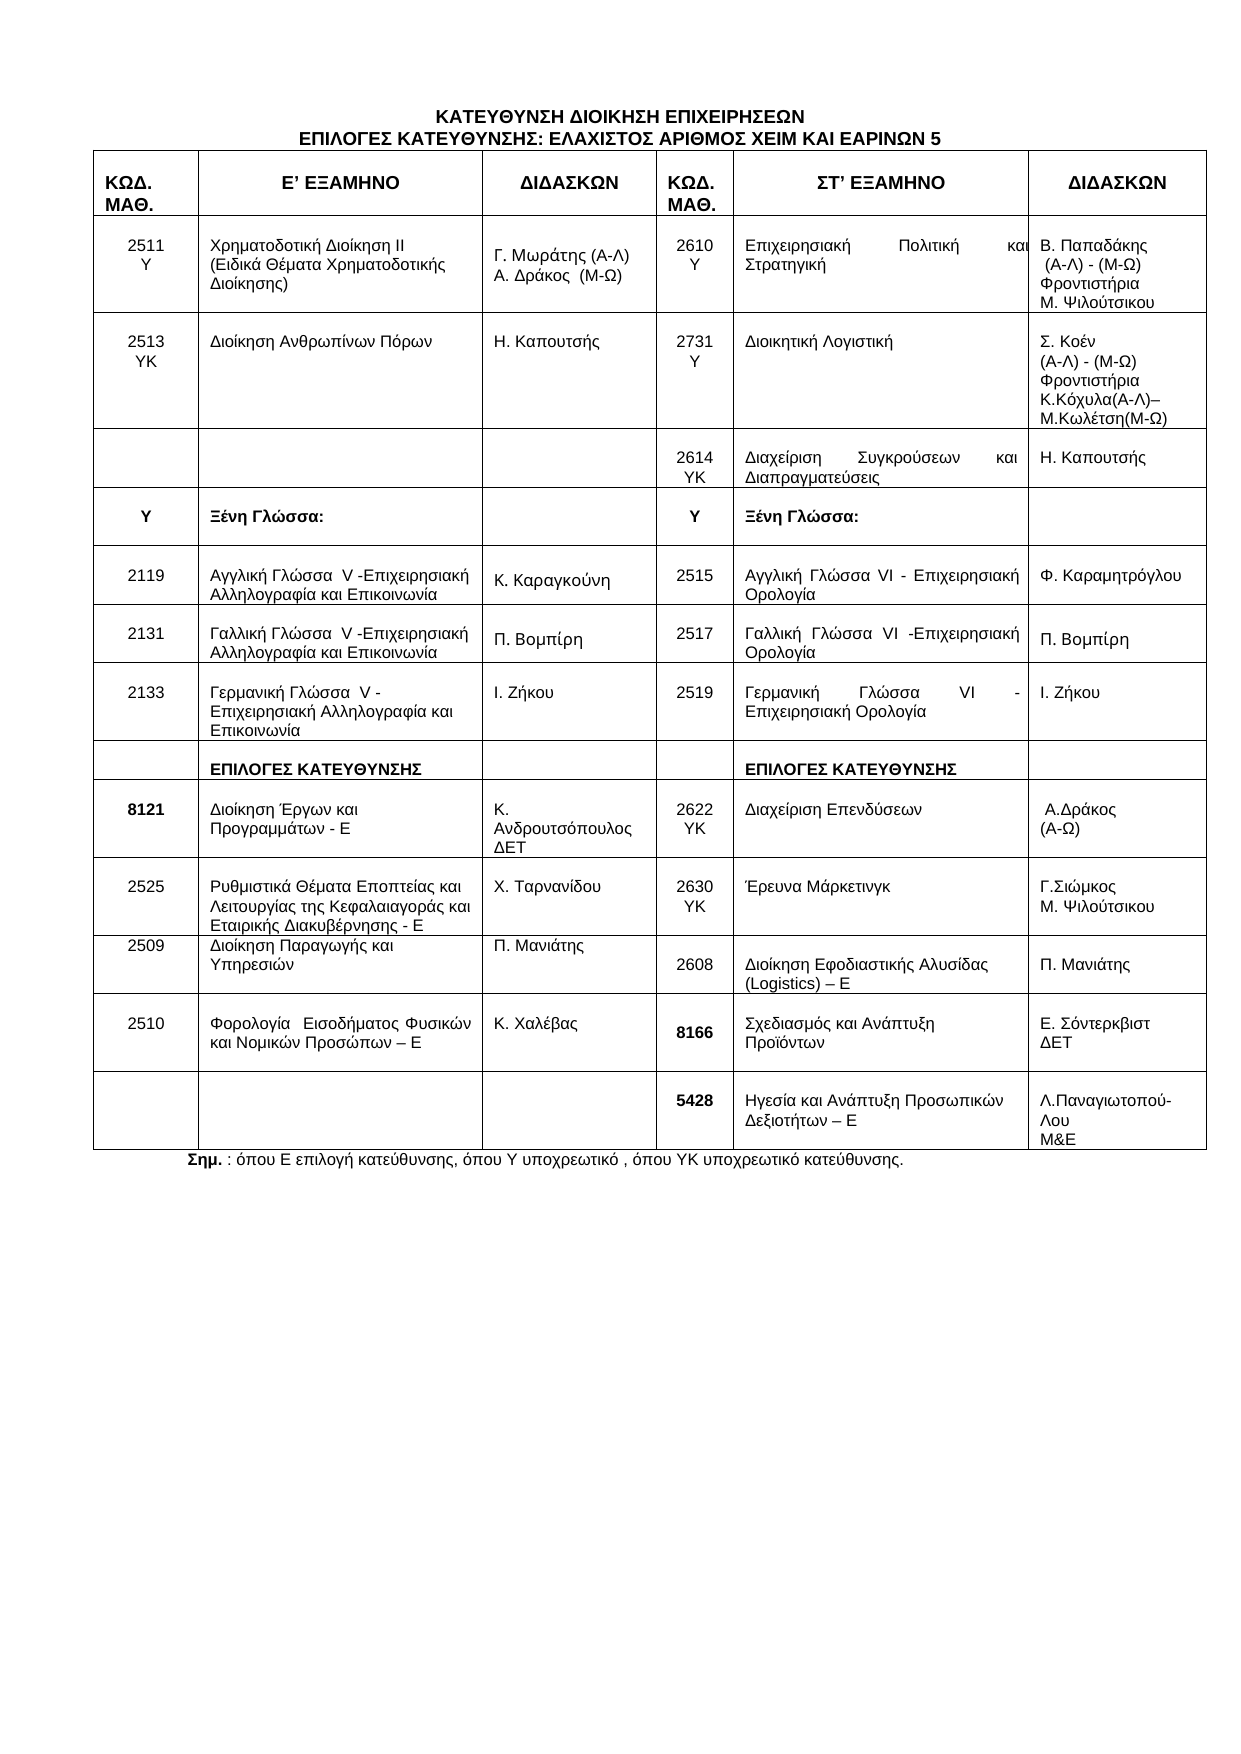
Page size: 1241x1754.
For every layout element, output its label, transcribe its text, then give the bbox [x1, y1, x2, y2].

table_cell Αγγλική Γλώσσα V -Επιχειρησιακή Αλληλογραφία και Επικοινωνία [199, 546, 482, 604]
table_cell 2133 [94, 663, 198, 740]
table_header ΚΩΔ. ΜΑΘ. [94, 151, 198, 215]
table_cell Γερμανική Γλώσσα V -Επιχειρησιακή Αλληλογραφία και Επικοινωνία [199, 663, 482, 740]
table_cell Φορολογία Εισοδήματος Φυσικών και Νομικών Προσώπων – Ε [199, 994, 482, 1071]
table_cell [199, 429, 482, 487]
table_cell Χρηματοδοτική Διοίκηση ΙΙ (Ειδικά Θέματα Χρηματοδοτικής Διοίκησης) [199, 216, 482, 312]
table_cell Σ. Κοέν (Α-Λ) - (Μ-Ω) Φροντιστήρια Κ.Κόχυλα(Α-Λ)– Μ.Κωλέτση(Μ-Ω) [1029, 313, 1206, 428]
table_cell 2610 Υ [657, 216, 733, 312]
table_cell Γαλλική Γλώσσα VΙ -Επιχειρησιακή Ορολογία [734, 605, 1028, 662]
table_header Ε’ ΕΞΑΜΗΝΟ [199, 151, 482, 215]
table_cell Επιχειρησιακή Πολιτική και Στρατηγική [734, 216, 1028, 312]
table_cell Ι. Ζήκου [1029, 663, 1206, 740]
table_cell [94, 741, 198, 779]
table_cell Διαχείριση Συγκρούσεων και Διαπραγματεύσεις [734, 429, 1028, 487]
table_cell [1029, 741, 1206, 779]
table_cell Ρυθμιστικά Θέματα Εποπτείας και Λειτουργίας της Κεφαλαιαγοράς και Εταιρικής Διακυβέρνησης - Ε [199, 858, 482, 935]
table_cell Γερμανική Γλώσσα VΙ -Επιχειρησιακή Ορολογία [734, 663, 1028, 740]
table_cell 2519 [657, 663, 733, 740]
table_cell 5428 [657, 1072, 733, 1149]
table_header ΚΩΔ. ΜΑΘ. [657, 151, 733, 215]
table_cell Π. Μανιάτης [1029, 936, 1206, 993]
table_cell 2131 [94, 605, 198, 662]
table_cell Κ. Ανδρουτσόπουλος ΔΕΤ [483, 780, 656, 857]
table_cell Φ. Καραμητρόγλου [1029, 546, 1206, 604]
table_cell Α.Δράκος (Α-Ω) [1029, 780, 1206, 857]
table_cell Γ. Μωράτης (Α-Λ) Α. Δράκος (Μ-Ω) [483, 216, 656, 312]
table_cell 2515 [657, 546, 733, 604]
table_cell 2630 ΥΚ [657, 858, 733, 935]
text Σημ. : όπου Ε επιλογή κατεύθυνσης, όπου Υ υποχρεωτικό , όπου ΥΚ υποχρεωτικό κατεύθυνσης. [187, 1150, 1053, 1169]
table_cell 2608 [657, 936, 733, 993]
table_cell Διοίκηση Έργων και Προγραμμάτων - Ε [199, 780, 482, 857]
table_cell Διοίκηση Εφοδιαστικής Αλυσίδας (Logistics) – Ε [734, 936, 1028, 993]
table_cell Ι. Ζήκου [483, 663, 656, 740]
table_cell ΕΠΙΛΟΓΕΣ ΚΑΤΕΥΘΥΝΣΗΣ [734, 741, 1028, 779]
table_cell Έρευνα Μάρκετινγκ [734, 858, 1028, 935]
table_cell Γ.Σιώμκος Μ. Ψιλούτσικου [1029, 858, 1206, 935]
table_cell [483, 488, 656, 545]
table_cell 2614 ΥΚ [657, 429, 733, 487]
table_cell [94, 429, 198, 487]
table_cell Γαλλική Γλώσσα V -Επιχειρησιακή Αλληλογραφία και Επικοινωνία [199, 605, 482, 662]
table_cell Αγγλική Γλώσσα VΙ - Επιχειρησιακή Ορολογία [734, 546, 1028, 604]
table_cell 2513 ΥΚ [94, 313, 198, 428]
table_cell 8121 [94, 780, 198, 857]
table_cell Π. Βομπίρη [1029, 605, 1206, 662]
table_cell [657, 741, 733, 779]
table_cell [483, 741, 656, 779]
table_cell [483, 1072, 656, 1149]
table_header ΔΙΔΑΣΚΩΝ [1029, 151, 1206, 215]
table_cell Ξένη Γλώσσα: [199, 488, 482, 545]
table_cell 2731 Υ [657, 313, 733, 428]
table_cell Κ. Καραγκούνη [483, 546, 656, 604]
table_cell [94, 1072, 198, 1149]
table_cell Π. Μανιάτης [483, 936, 656, 993]
table_cell 8166 [657, 994, 733, 1071]
table_cell Διαχείριση Επενδύσεων [734, 780, 1028, 857]
table_cell Β. Παπαδάκης (Α-Λ) - (Μ-Ω) Φροντιστήρια Μ. Ψιλούτσικου [1029, 216, 1206, 312]
table_cell 2622 ΥΚ [657, 780, 733, 857]
table_cell 2119 [94, 546, 198, 604]
table_cell Υ [94, 488, 198, 545]
table_cell Ηγεσία και Ανάπτυξη Προσωπικών Δεξιοτήτων – Ε [734, 1072, 1028, 1149]
table_cell Χ. Ταρνανίδου [483, 858, 656, 935]
table_cell Η. Καπουτσής [483, 313, 656, 428]
table_cell Διοίκηση Ανθρωπίνων Πόρων [199, 313, 482, 428]
table_cell Ξένη Γλώσσα: [734, 488, 1028, 545]
table_cell Διοικητική Λογιστική [734, 313, 1028, 428]
table_cell [483, 429, 656, 487]
table_cell Π. Βομπίρη [483, 605, 656, 662]
table_cell Η. Καπουτσής [1029, 429, 1206, 487]
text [187, 106, 1053, 128]
table_cell 2510 [94, 994, 198, 1071]
table_cell 2517 [657, 605, 733, 662]
table_cell 2511 Υ [94, 216, 198, 312]
table_cell Λ.Παναγιωτοπού- Λου Μ&Ε [1029, 1072, 1206, 1149]
table_cell 2509 [94, 936, 198, 993]
text ΕΠΙΛΟΓΕΣ ΚΑΤΕΥΘΥΝΣΗΣ: ΕΛΑΧΙΣΤΟΣ ΑΡΙΘΜΟΣ ΧΕΙΜ ΚΑΙ ΕΑΡΙΝΩΝ 5 [187, 128, 1053, 149]
table_cell [1029, 488, 1206, 545]
table_cell ΕΠΙΛΟΓΕΣ ΚΑΤΕΥΘΥΝΣΗΣ [199, 741, 482, 779]
table_cell Κ. Χαλέβας [483, 994, 656, 1071]
table_cell [199, 1072, 482, 1149]
table_cell 2525 [94, 858, 198, 935]
table_cell Ε. Σόντερκβιστ ΔΕΤ [1029, 994, 1206, 1071]
table_cell Σχεδιασμός και Ανάπτυξη Προϊόντων [734, 994, 1028, 1071]
table_header ΔΙΔΑΣΚΩΝ [483, 151, 656, 215]
table_cell Υ [657, 488, 733, 545]
table_cell Διοίκηση Παραγωγής και Υπηρεσιών [199, 936, 482, 993]
table_header ΣΤ’ ΕΞΑΜΗΝΟ [734, 151, 1028, 215]
